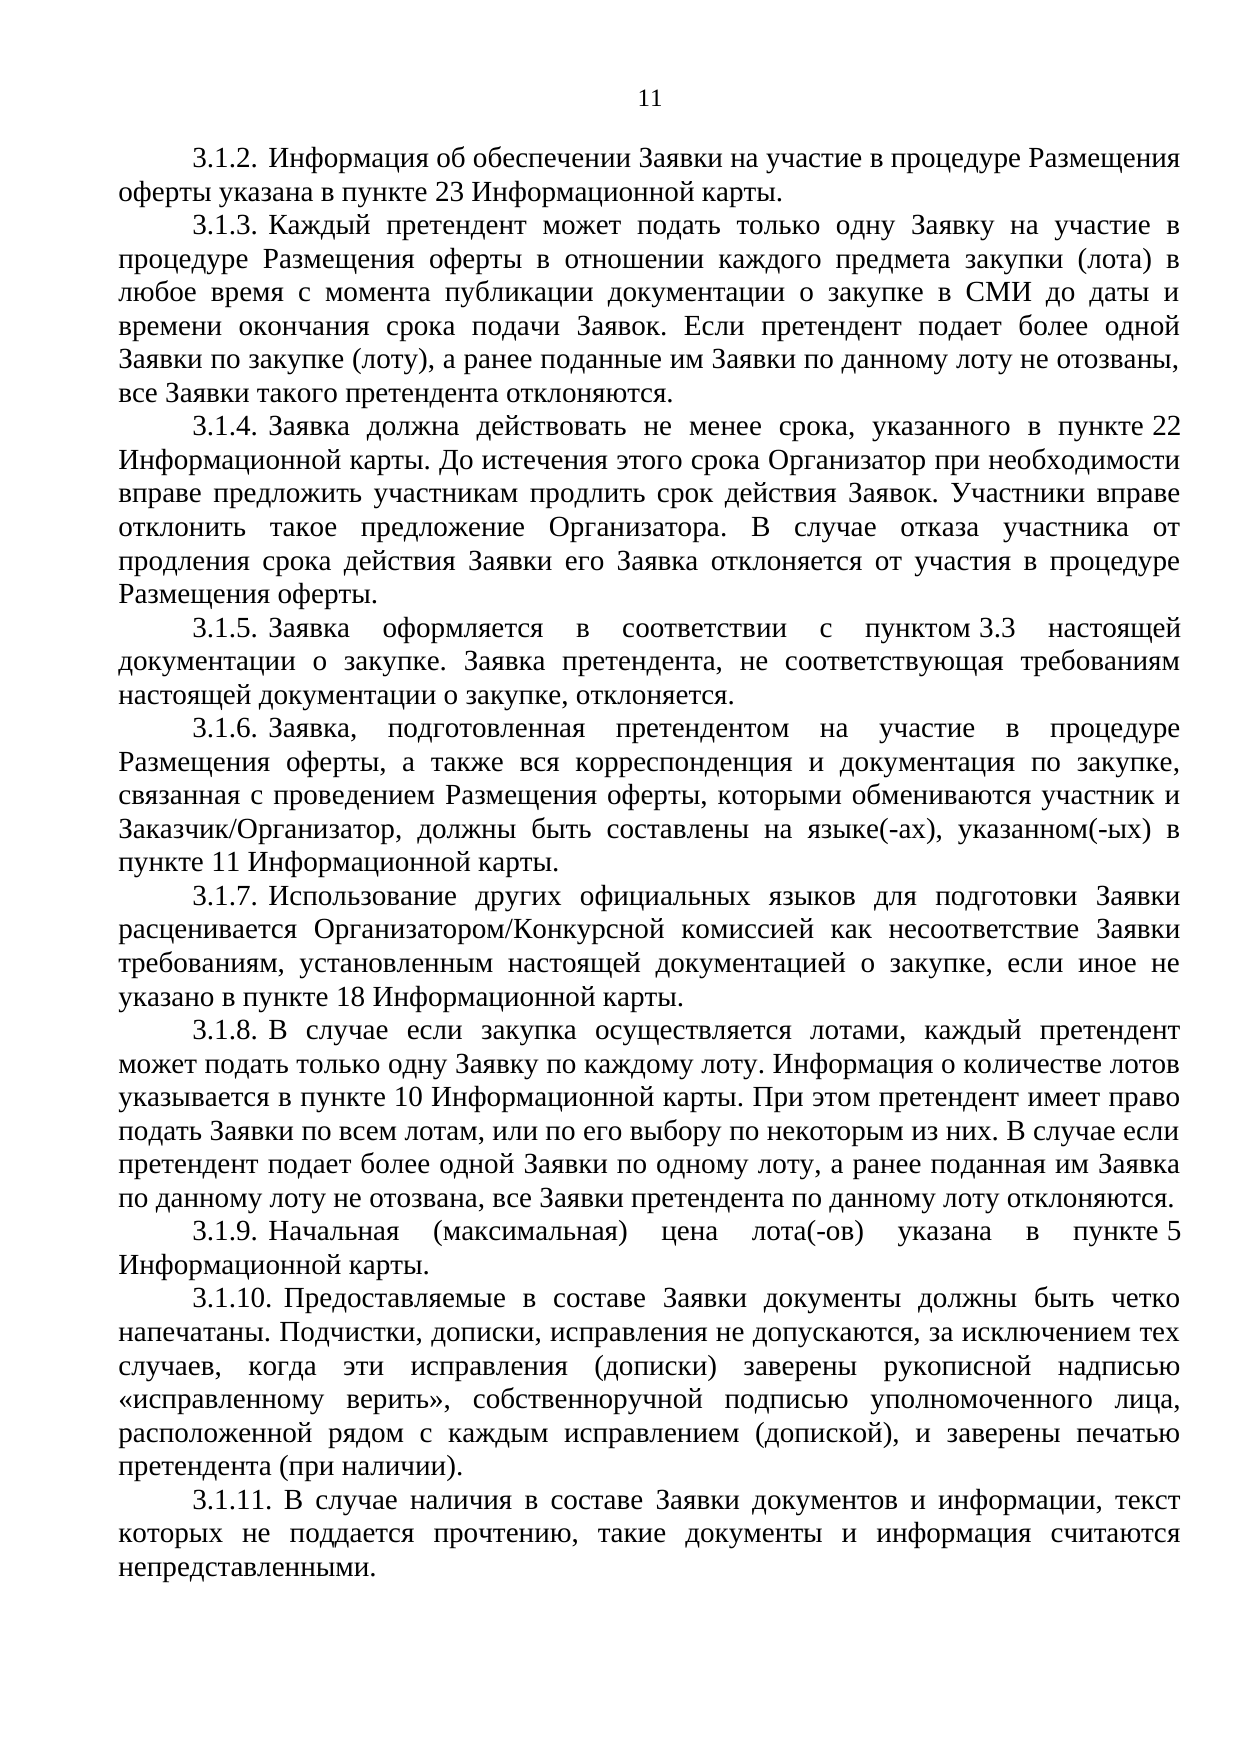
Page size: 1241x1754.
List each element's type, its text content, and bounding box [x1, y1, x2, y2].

list Каждый претендент может подать только одну Заявку на участие в процедуре Размещения оферты в отношении каждого предмета закупки (лота) в любое время с момента публикации документации о закупке в СМИ до даты и времени окончания срока подачи Заявок. Если претендент подает более одной Заявки по закупке (лоту), а ранее поданные им Заявки по данному лоту не отозваны, все Заявки такого претендента отклоняются. [118, 207, 1181, 408]
list Заявка, подготовленная претендентом на участие в процедуре Размещения оферты, а также вся корреспонденция и документация по закупке, связанная с проведением Размещения оферты, которыми обмениваются участник и Заказчик/Организатор, должны быть составлены на языке(-ах), указанном(-ых) в пункте 11 Информационной карты. [118, 710, 1181, 878]
list В случае если закупка осуществляется лотами, каждый претендент может подать только одну Заявку по каждому лоту. Информация о количестве лотов указывается в пункте 10 Информационной карты. При этом претендент имеет право подать Заявки по всем лотам, или по его выбору по некоторым из них. В случае если претендент подает более одной Заявки по одному лоту, а ранее поданная им Заявка по данному лоту не отозвана, все Заявки претендента по данному лоту отклоняются. [118, 1012, 1181, 1213]
list Информация об обеспечении Заявки на участие в процедуре Размещения оферты указана в пункте 23 Информационной карты. [118, 140, 1181, 207]
list Заявка оформляется в соответствии с пунктом 3.3 настоящей документации о закупке. Заявка претендента, не соответствующая требованиям настоящей документации о закупке, отклоняется. [118, 610, 1181, 710]
list Использование других официальных языков для подготовки Заявки расценивается Организатором/Конкурсной комиссией как несоответствие Заявки требованиям, установленным настоящей документацией о закупке, если иное не указано в пункте 18 Информационной карты. [118, 878, 1181, 1012]
list Начальная (максимальная) цена лота(-ов) указана в пункте 5 Информационной карты. [118, 1213, 1181, 1281]
list В случае наличия в составе Заявки документов и информации, текст которых не поддается прочтению, такие документы и информация считаются непредставленными. [118, 1482, 1181, 1582]
list Заявка должна действовать не менее срока, указанного в пункте 22 Информационной карты. До истечения этого срока Организатор при необходимости вправе предложить участникам продлить срок действия Заявок. Участники вправе отклонить такое предложение Организатора. В случае отказа участника от продления срока действия Заявки его Заявка отклоняется от участия в процедуре Размещения оферты. [118, 408, 1181, 610]
list Предоставляемые в составе Заявки документы должны быть четко напечатаны. Подчистки, дописки, исправления не допускаются, за исключением тех случаев, когда эти исправления (дописки) заверены рукописной надписью «исправленному верить», собственноручной подписью уполномоченного лица, расположенной рядом с каждым исправлением (допиской), и заверены печатью претендента (при наличии). [118, 1281, 1181, 1482]
